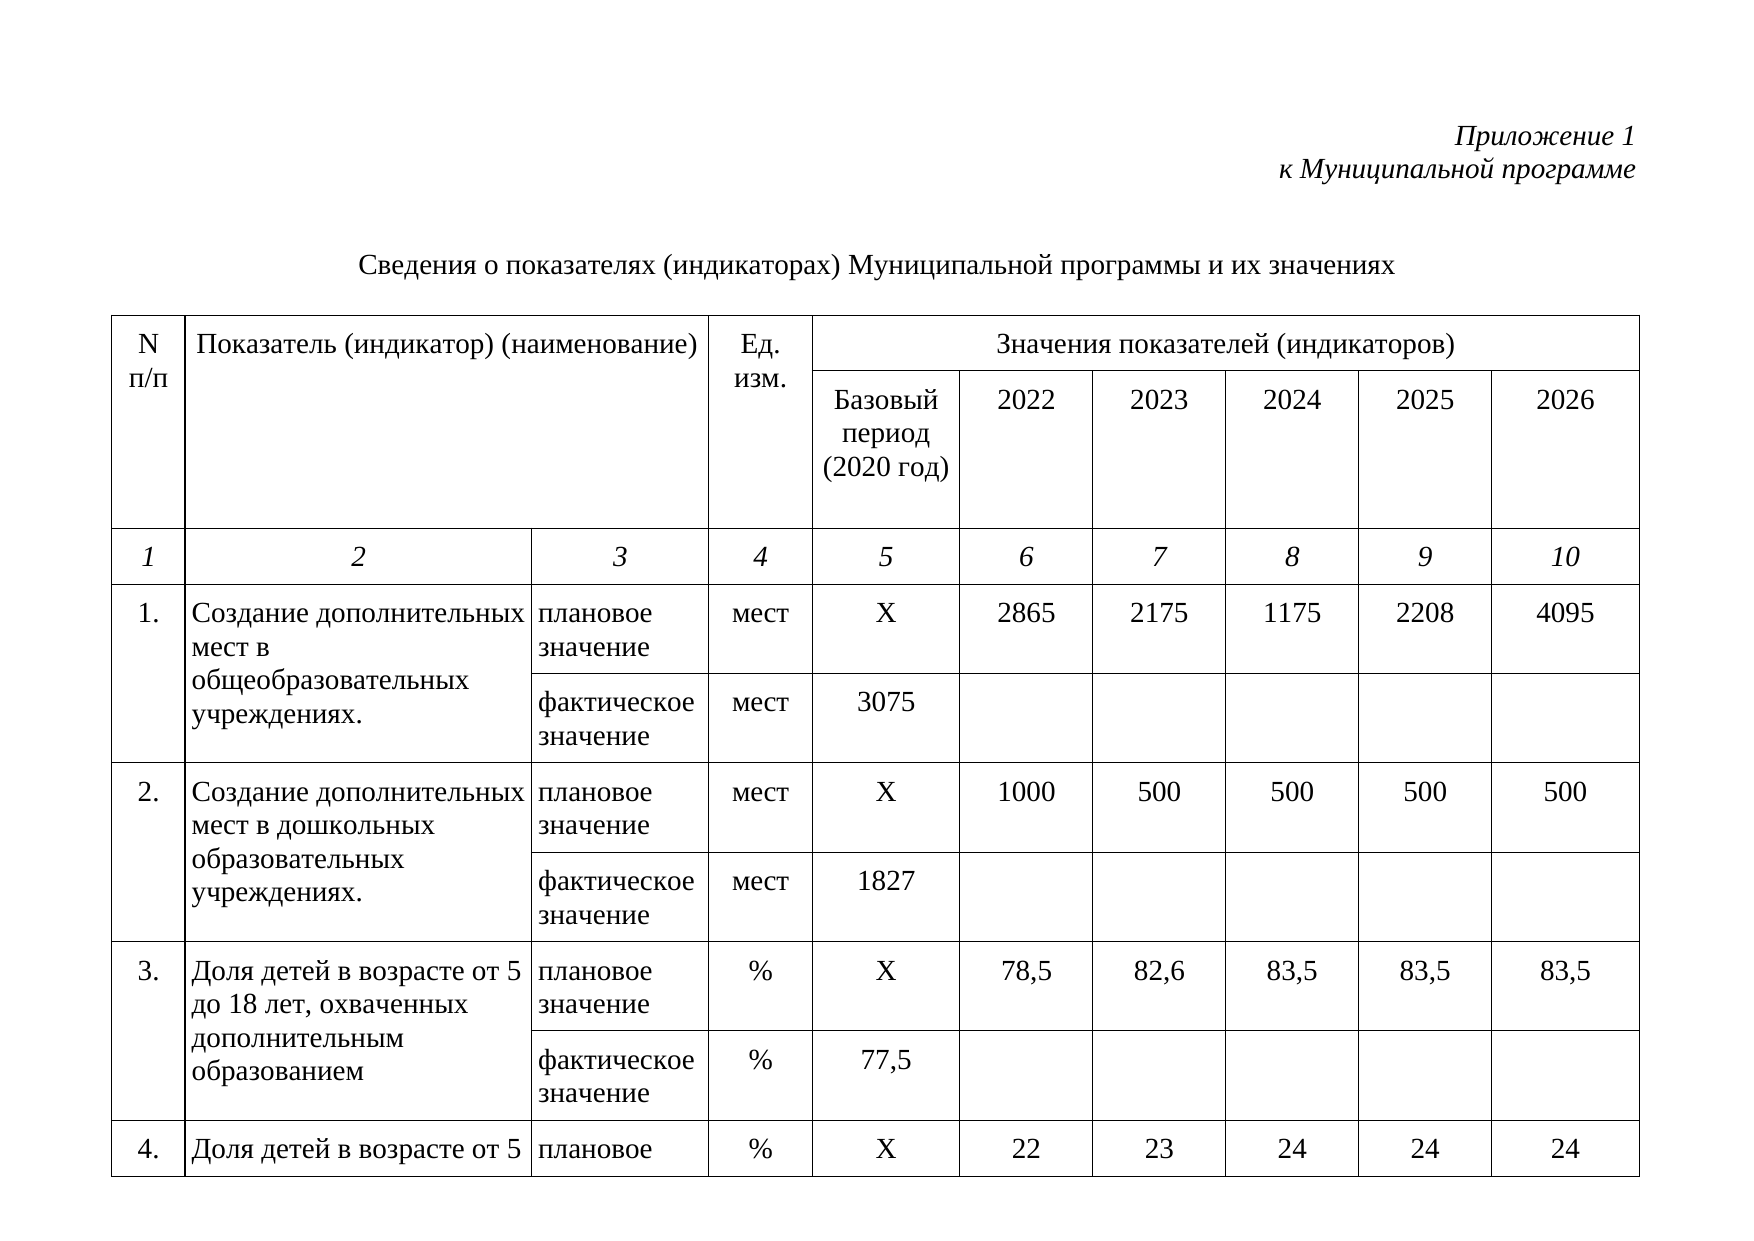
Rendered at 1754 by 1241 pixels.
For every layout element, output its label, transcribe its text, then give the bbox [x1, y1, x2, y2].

table_cell [960, 674, 1092, 762]
table_cell Создание дополнительных мест в дошкольных образовательных учреждениях. [186, 763, 531, 941]
table_cell 24 [1226, 1121, 1358, 1176]
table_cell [186, 1121, 531, 1176]
table_cell [1226, 1031, 1358, 1120]
text Приложение 1 [118, 118, 1636, 152]
table_cell мест [709, 674, 812, 762]
table_cell [1226, 853, 1358, 941]
table_cell 83,5 [1359, 942, 1491, 1030]
text Сведения о показателях (индикаторах) Муниципальной программы и их значениях [118, 247, 1636, 281]
table_cell 3075 [813, 674, 959, 762]
table_cell [1093, 853, 1225, 941]
table_cell Х [813, 942, 959, 1030]
table_cell Создание дополнительных мест в общеобразовательных учреждениях. [186, 585, 531, 762]
table_header N п/п [112, 316, 184, 528]
table_cell 5 [813, 529, 959, 583]
table_cell 2 [186, 529, 531, 583]
table_cell [960, 853, 1092, 941]
table_cell 2023 [1093, 371, 1225, 528]
table_cell 22 [960, 1121, 1092, 1176]
table_cell 2. [112, 763, 184, 941]
table_cell Доля детей в возрасте от 5 до 18 лет, охваченных дополнительным образованием [186, 942, 531, 1120]
table_cell 3 [532, 529, 708, 583]
table_cell мест [709, 853, 812, 941]
table_cell % [709, 1031, 812, 1120]
text к Муниципальной программе [193, 152, 1636, 185]
table_cell [1359, 674, 1491, 762]
table_cell [1093, 674, 1225, 762]
table_cell фактическое значение [532, 674, 708, 762]
table_cell Х [813, 585, 959, 673]
table_cell [1492, 853, 1639, 941]
table_cell [1359, 853, 1491, 941]
table_cell 10 [1492, 529, 1639, 583]
table_cell 3. [112, 942, 184, 1120]
table_cell 7 [1093, 529, 1225, 583]
table_cell [1492, 1031, 1639, 1120]
table_cell 24 [1492, 1121, 1639, 1176]
table_cell 2865 [960, 585, 1092, 673]
table_header Ед. изм. [709, 316, 812, 528]
table_cell 2208 [1359, 585, 1491, 673]
table_cell 4095 [1492, 585, 1639, 673]
table_cell Х [813, 763, 959, 852]
table_cell 1827 [813, 853, 959, 941]
table_header Показатель (индикатор) (наименование) [186, 316, 708, 528]
table_cell плановое значение [532, 1121, 708, 1176]
table_cell % [709, 942, 812, 1030]
table_cell Х [813, 1121, 959, 1176]
table_cell [1359, 1031, 1491, 1120]
table_cell 4 [709, 529, 812, 583]
table_cell Базовый период (2020 год) [813, 371, 959, 528]
table_cell 2024 [1226, 371, 1358, 528]
table_cell % [709, 1121, 812, 1176]
table_cell мест [709, 585, 812, 673]
table_cell 2026 [1492, 371, 1639, 528]
table_header Значения показателей (индикаторов) [813, 316, 1639, 370]
table_cell 77,5 [813, 1031, 959, 1120]
table_cell фактическое значение [532, 1031, 708, 1120]
table_cell 500 [1359, 763, 1491, 852]
table_cell [1492, 674, 1639, 762]
table_cell мест [709, 763, 812, 852]
table_cell 83,5 [1492, 942, 1639, 1030]
table_cell 4. [112, 1121, 184, 1176]
table_cell 1 [112, 529, 184, 583]
table_cell 23 [1093, 1121, 1225, 1176]
table_cell [1093, 1031, 1225, 1120]
table_cell 500 [1226, 763, 1358, 852]
table_cell 500 [1492, 763, 1639, 852]
table_cell 9 [1359, 529, 1491, 583]
table_cell 82,6 [1093, 942, 1225, 1030]
table_cell [1226, 674, 1358, 762]
table_cell плановое значение [532, 942, 708, 1030]
table_cell 1. [112, 585, 184, 762]
table_cell 83,5 [1226, 942, 1358, 1030]
table_cell 8 [1226, 529, 1358, 583]
table_cell 2022 [960, 371, 1092, 528]
table_cell [960, 1031, 1092, 1120]
table_cell 24 [1359, 1121, 1491, 1176]
table_cell 78,5 [960, 942, 1092, 1030]
table_cell 1175 [1226, 585, 1358, 673]
table_cell 1000 [960, 763, 1092, 852]
table_cell 2175 [1093, 585, 1225, 673]
table_cell 2025 [1359, 371, 1491, 528]
table_cell 500 [1093, 763, 1225, 852]
table_cell плановое значение [532, 763, 708, 852]
table_cell фактическое значение [532, 853, 708, 941]
table_cell плановое значение [532, 585, 708, 673]
table_cell 6 [960, 529, 1092, 583]
